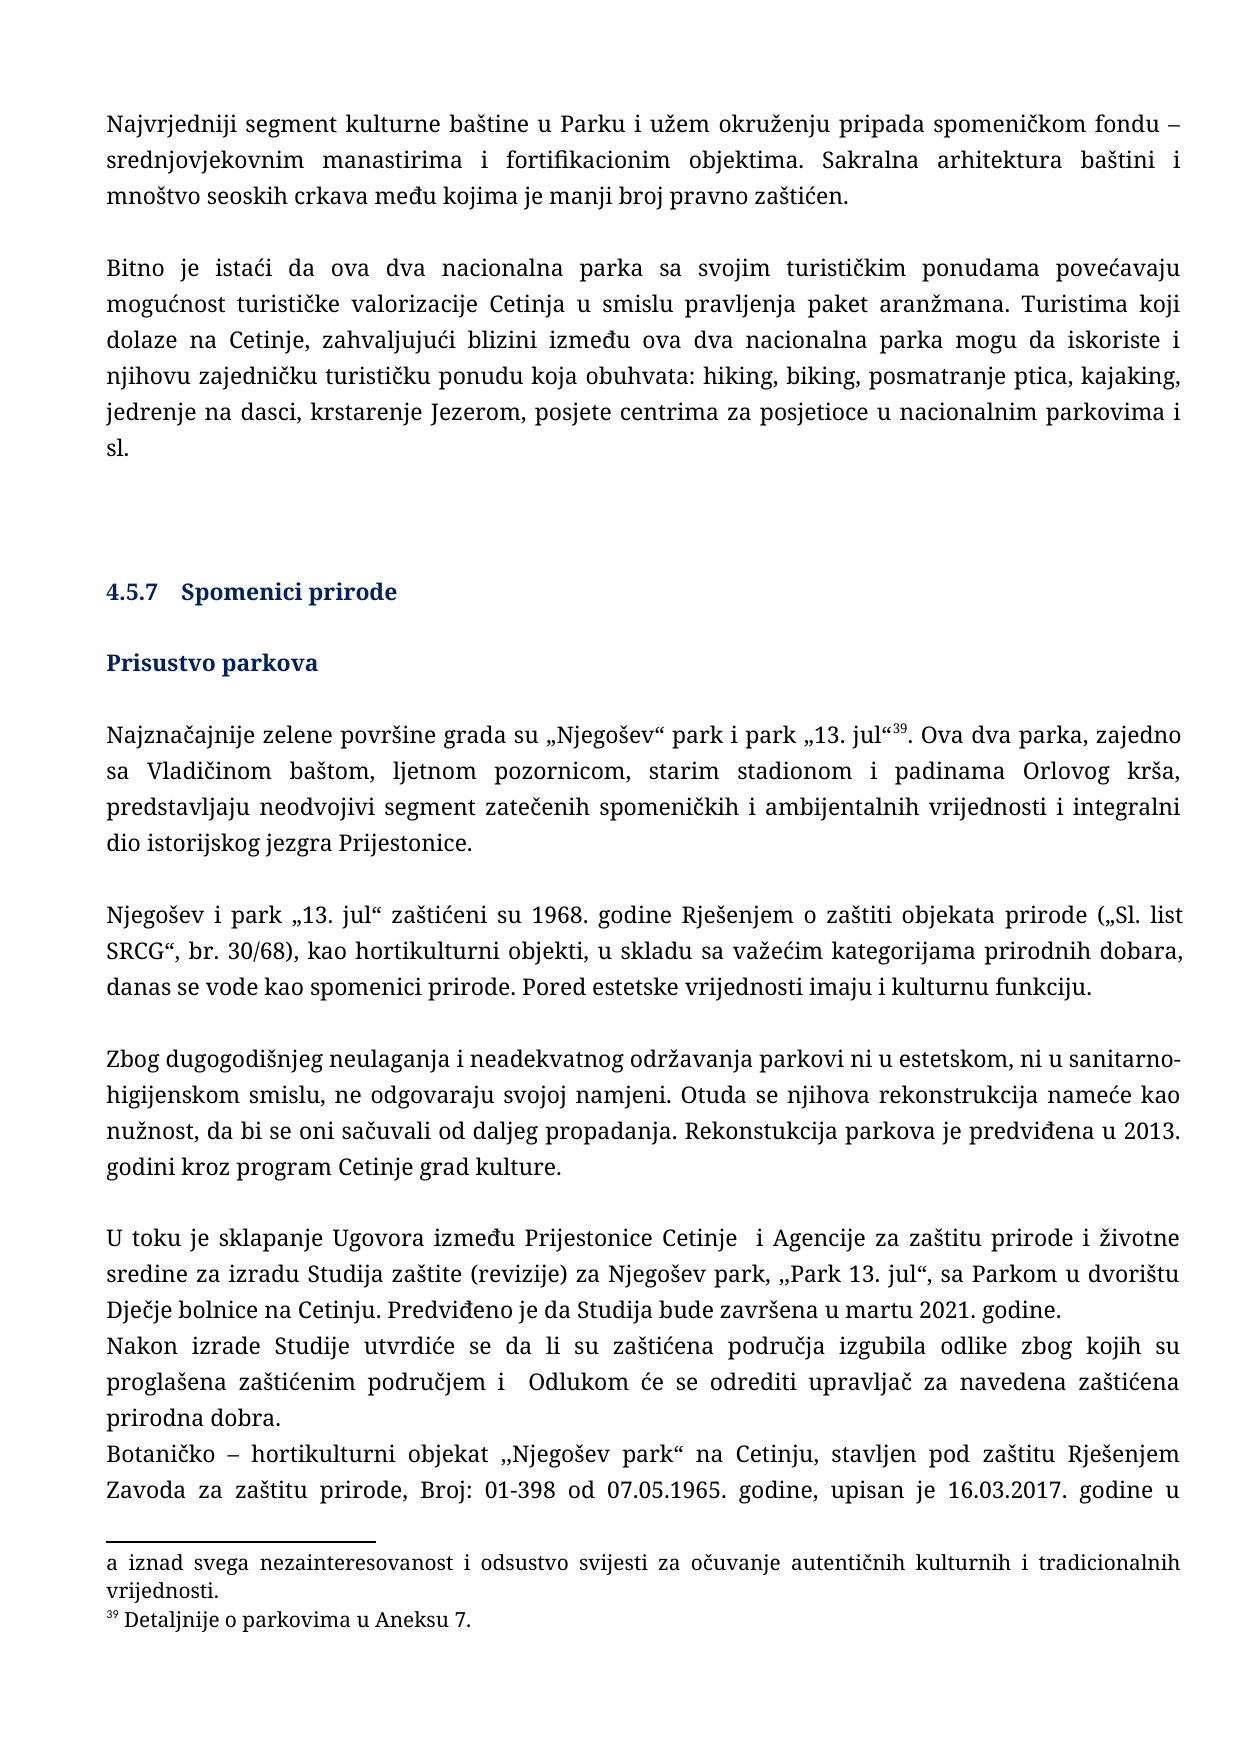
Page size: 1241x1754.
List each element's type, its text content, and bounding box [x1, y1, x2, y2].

text Bitno je istaći da ova dva nacionalna parka sa svojim turističkim ponudama povećavaju mogućnost turističke valorizacije Cetinja u smislu pravljenja paket aranžmana. Turistima koji dolaze na Cetinje, zahvaljujući blizini između ova dva nacionalna parka mogu da iskoriste i njihovu zajedničku turističku ponudu koja obuhvata: hiking, biking, posmatranje ptica, kajaking, jedrenje na dasci, krstarenje Jezerom, posjete centrima za posjetioce u nacionalnim parkovima i sl. [106, 252, 1182, 463]
text Prisustvo parkova [106, 647, 1185, 679]
text Najznačajnije zelene površine grada su „Njegošev“ park i park „13. jul“. Ova dva parka, zajedno sa Vladičinom baštom, ljetnom pozornicom, starim stadionom i padinama Orlovog krša, predstavljaju neodvojivi segment zatečenih spomeničkih i ambijentalnih vrijednosti i integralni dio istorijskog jezgra Prijestonice. [106, 719, 1182, 858]
text U toku je sklapanje Ugovora između Prijestonice Cetinje i Agencije za zaštitu prirode i životne sredine za izradu Studija zaštite (revizije) za Njegošev park, ,,Park 13. jul“, sa Parkom u dvorištu Dječje bolnice na Cetinju. Predviđeno je da Studija bude završena u martu 2021. godine. [106, 1222, 1182, 1326]
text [106, 1438, 1182, 1505]
subtitle Spomenici prirode [106, 576, 1182, 607]
text Zbog dugogodišnjeg neulaganja i neadekvatnog održavanja parkovi ni u estetskom, ni u sanitarno-higijenskom smislu, ne odgovaraju svojoj namjeni. Otuda se njihova rekonstrukcija nameće kao nužnost, da bi se oni sačuvali od daljeg propadanja. Rekonstukcija parkova je predviđena u 2013. godini kroz program Cetinje grad kulture. [106, 1043, 1182, 1182]
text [106, 108, 1182, 211]
text Nakon izrade Studije utvrdiće se da li su zaštićena područja izgubila odlike zbog kojih su proglašena zaštićenim područjem i Odlukom će se odrediti upravljač za navedena zaštićena prirodna dobra. [106, 1330, 1182, 1433]
text Njegošev i park „13. jul“ zaštićeni su 1968. godine Rješenjem o zaštiti objekata prirode („Sl. list SRCG“, br. 30/68), kao hortikulturni objekti, u skladu sa važećim kategorijama prirodnih dobara, danas se vode kao spomenici prirode. Pored estetske vrijednosti imaju i kulturnu funkciju. [106, 899, 1185, 1002]
